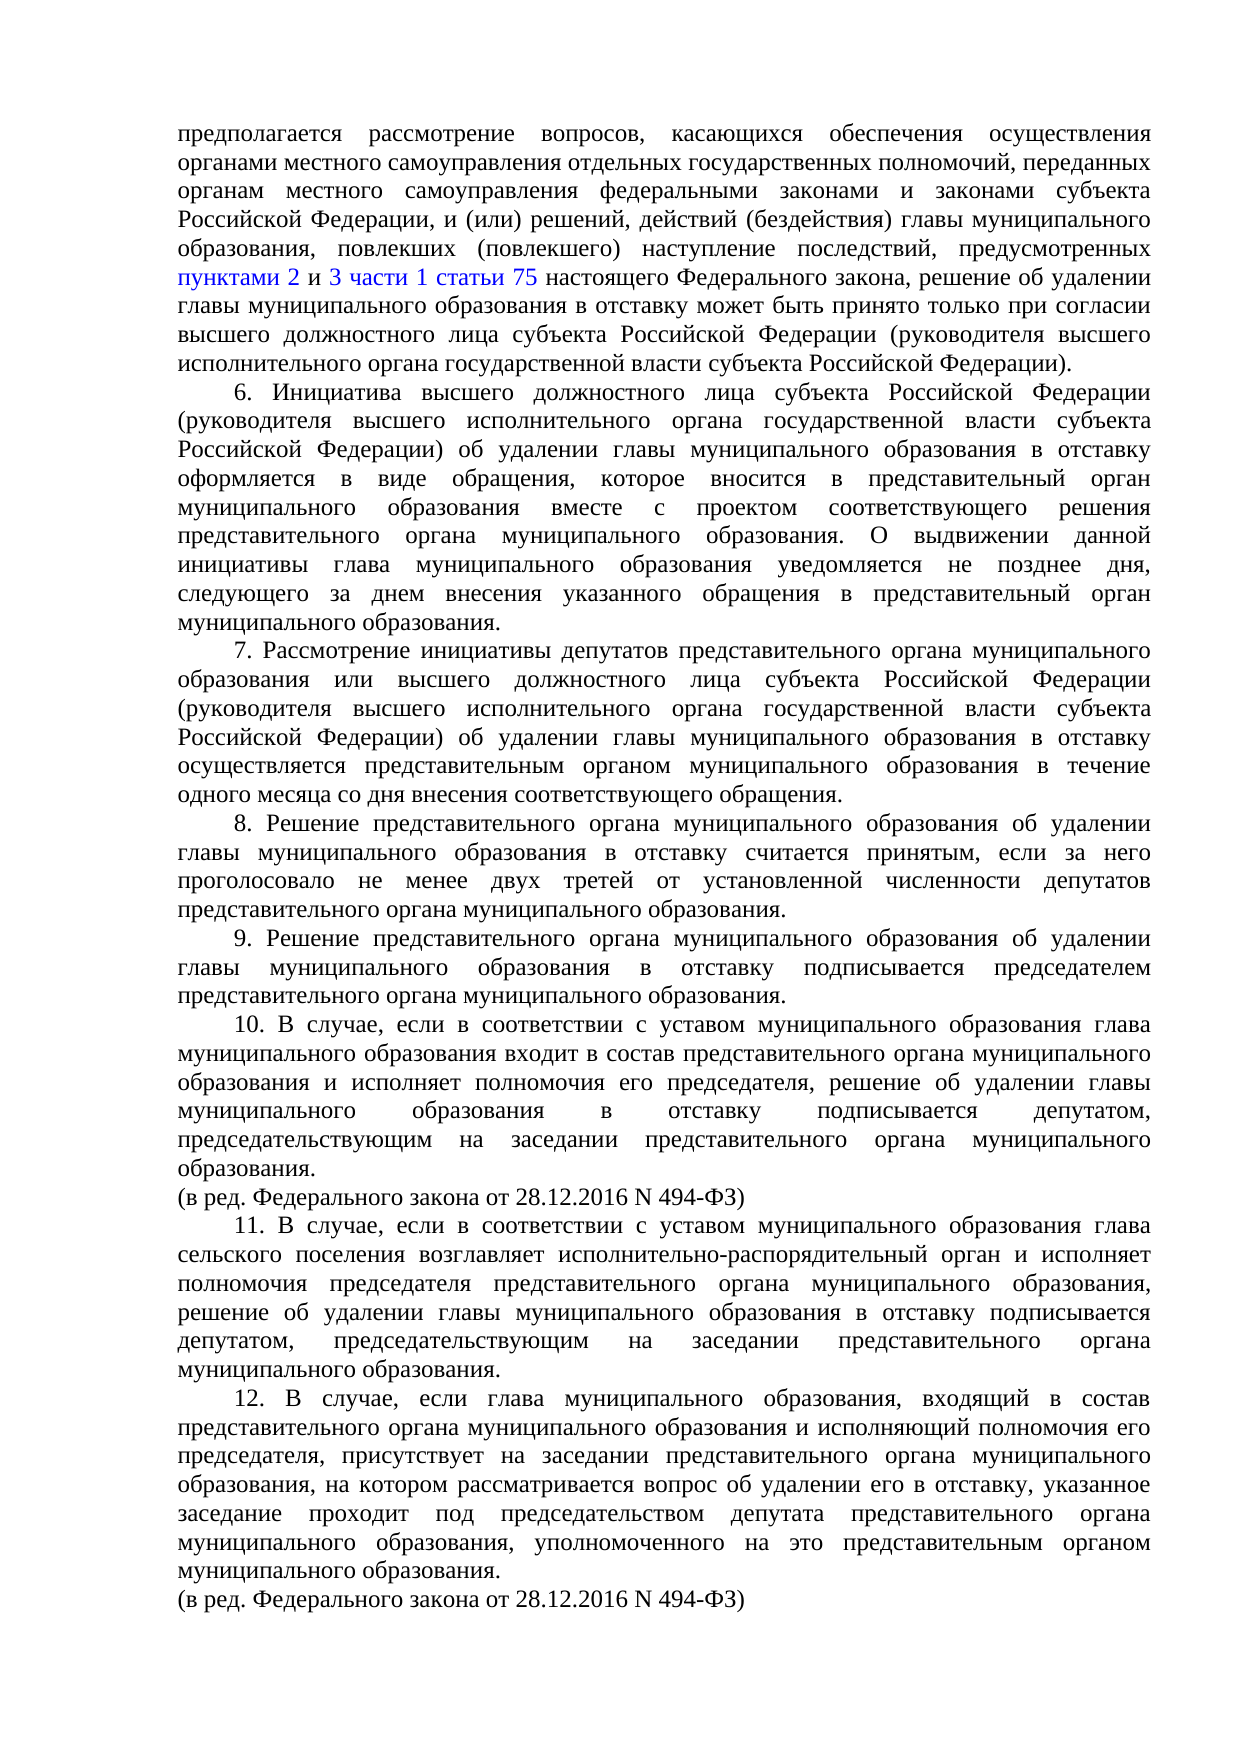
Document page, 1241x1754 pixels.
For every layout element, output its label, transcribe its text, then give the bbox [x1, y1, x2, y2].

text 6. Инициатива высшего должностного лица субъекта Российской Федерации (руководителя высшего исполнительного органа государственной власти субъекта Российской Федерации) об удалении главы муниципального образования в отставку оформляется в виде обращения, которое вносится в представительный орган муниципального образования вместе с проектом соответствующего решения представительного органа муниципального образования. О выдвижении данной инициативы глава муниципального образования уведомляется не позднее дня, следующего за днем внесения указанного обращения в представительный орган муниципального образования. [177, 377, 1152, 636]
text 7. Рассмотрение инициативы депутатов представительного органа муниципального образования или высшего должностного лица субъекта Российской Федерации (руководителя высшего исполнительного органа государственной власти субъекта Российской Федерации) об удалении главы муниципального образования в отставку осуществляется представительным органом муниципального образования в течение одного месяца со дня внесения соответствующего обращения. [177, 636, 1152, 808]
text 11. В случае, если в соответствии с уставом муниципального образования глава сельского поселения возглавляет исполнительно-распорядительный орган и исполняет полномочия председателя представительного органа муниципального образования, решение об удалении главы муниципального образования в отставку подписывается депутатом, председательствующим на заседании представительного органа муниципального образования. [177, 1211, 1152, 1383]
text 10. В случае, если в соответствии с уставом муниципального образования глава муниципального образования входит в состав представительного органа муниципального образования и исполняет полномочия его председателя, решение об удалении главы муниципального образования в отставку подписывается депутатом, председательствующим на заседании представительного органа муниципального образования. [177, 1009, 1152, 1182]
text (в ред. Федерального закона от 28.12.2016 N 494-ФЗ) [177, 1584, 1152, 1613]
text 12. В случае, если глава муниципального образования, входящий в состав представительного органа муниципального образования и исполняющий полномочия его председателя, присутствует на заседании представительного органа муниципального образования, на котором рассматривается вопрос об удалении его в отставку, указанное заседание проходит под председательством депутата представительного органа муниципального образования, уполномоченного на это представительным органом муниципального образования. [177, 1383, 1152, 1584]
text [177, 118, 1152, 377]
text 9. Решение представительного органа муниципального образования об удалении главы муниципального образования в отставку подписывается председателем представительного органа муниципального образования. [177, 923, 1152, 1009]
text (в ред. Федерального закона от 28.12.2016 N 494-ФЗ) [177, 1182, 1152, 1211]
text 8. Решение представительного органа муниципального образования об удалении главы муниципального образования в отставку считается принятым, если за него проголосовало не менее двух третей от установленной численности депутатов представительного органа муниципального образования. [177, 808, 1152, 923]
